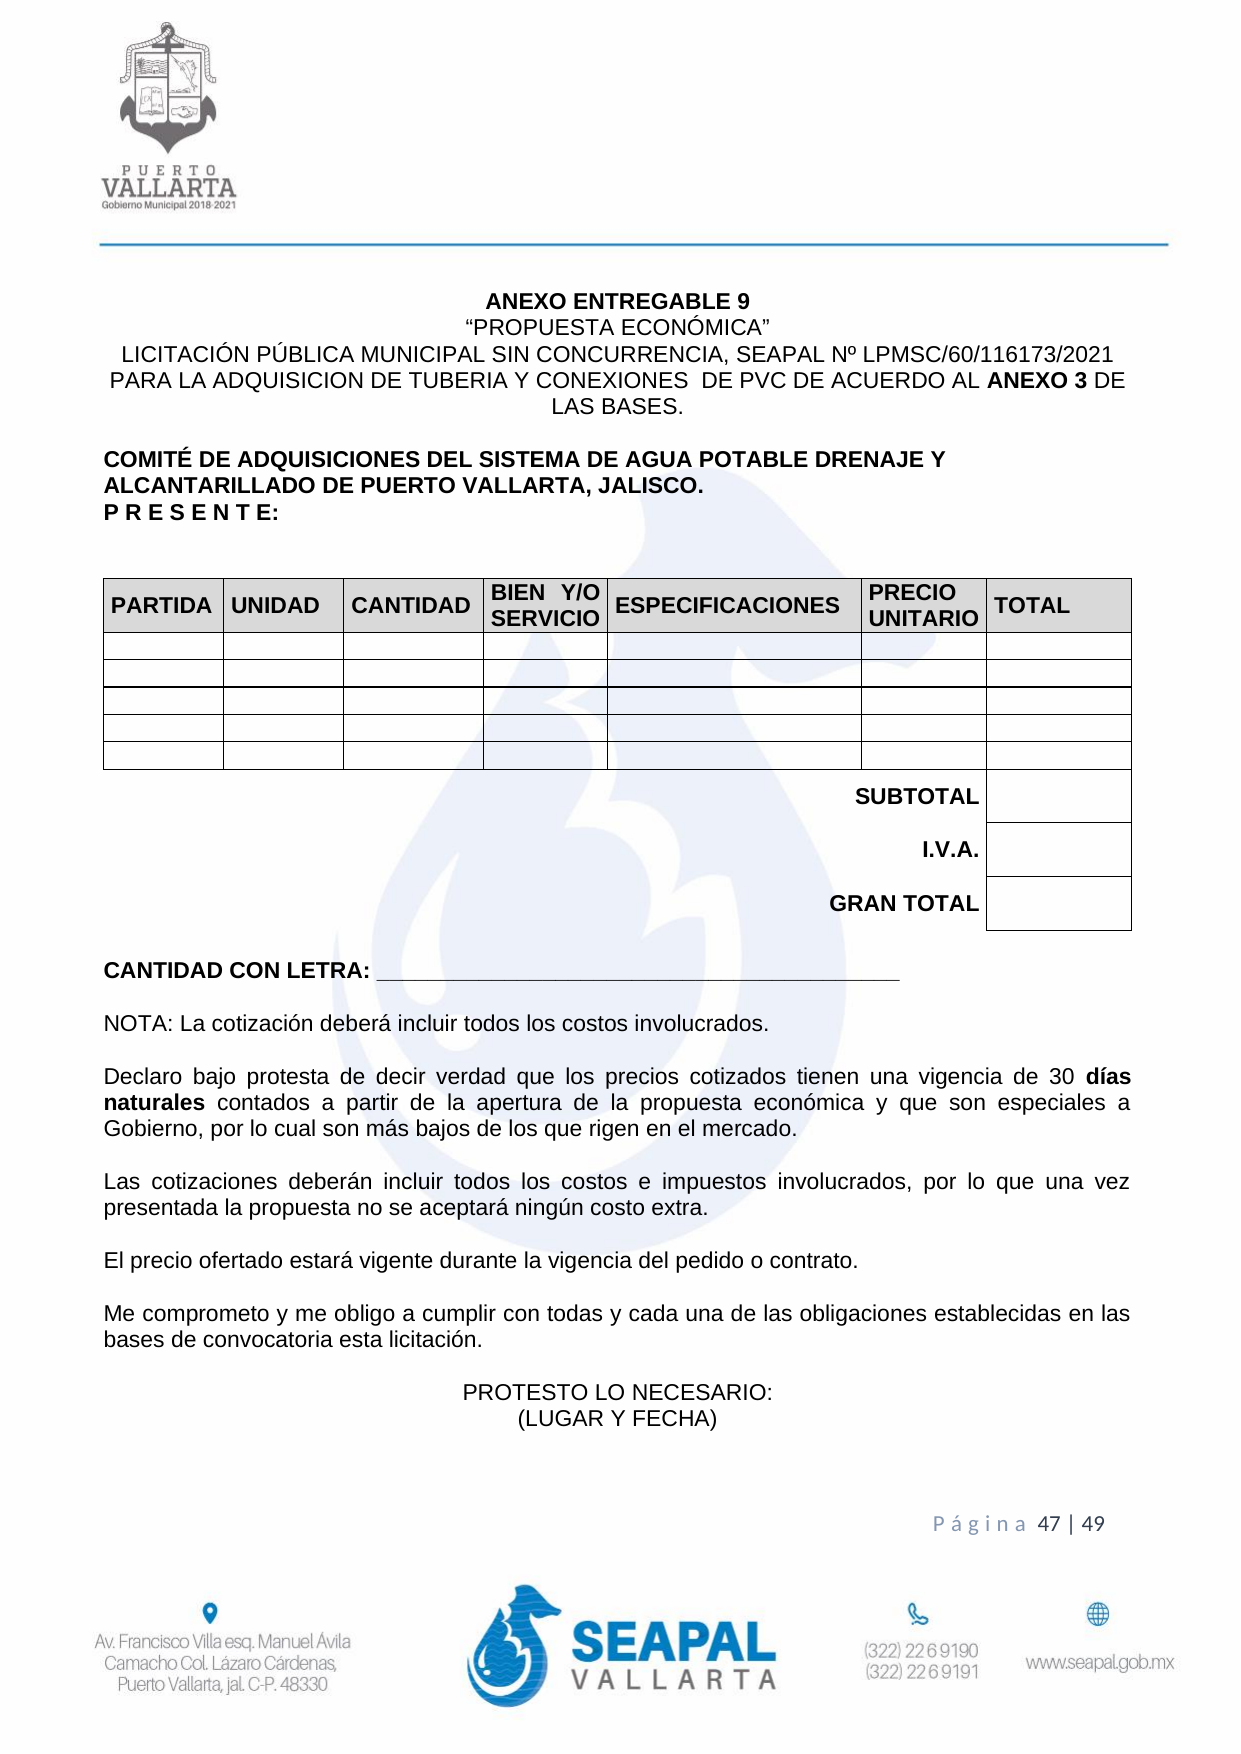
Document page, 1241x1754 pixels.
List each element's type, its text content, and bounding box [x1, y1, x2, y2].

text NOTA: La cotización deberá incluir todos los costos involucrados. [103, 1010, 1132, 1036]
table_cell [104, 688, 223, 714]
text CANTIDAD CON LETRA: _________________________________________ [103, 957, 1132, 983]
text Las cotizaciones deberán incluir todos los costos e impuestos involucrados, por lo que una vez presentada la propuesta no se aceptará ningún costo extra. [103, 1168, 1132, 1221]
text P R E S E N T E: [103, 499, 1132, 525]
table_cell [224, 633, 343, 659]
table_cell [608, 688, 861, 714]
table_cell [608, 660, 861, 686]
table_cell [608, 633, 861, 659]
table_cell [484, 633, 607, 659]
text ANEXO ENTREGABLE 9 [103, 288, 1132, 314]
table_cell [104, 633, 223, 659]
table_cell GRAN TOTAL [103, 876, 986, 930]
table_cell I.V.A. [103, 822, 986, 876]
table_header Partida [104, 579, 223, 632]
text Me comprometo y me obligo a cumplir con todas y cada una de las obligaciones establecidas en las bases de convocatoria esta licitación. [103, 1300, 1132, 1352]
table_cell [862, 742, 986, 768]
text Declaro bajo protesta de decir verdad que los precios cotizados tienen una vigencia de 30 días naturales contados a partir de la apertura de la propuesta económica y que son especiales a Gobierno, por lo cual son más bajos de los que rigen en el mercado. [103, 1063, 1132, 1142]
table_cell [224, 742, 343, 768]
table_cell [862, 660, 986, 686]
table_cell [862, 715, 986, 741]
table_cell [344, 715, 483, 741]
table_cell [344, 688, 483, 714]
table_cell [104, 715, 223, 741]
table_cell [344, 742, 483, 768]
table_cell [224, 688, 343, 714]
table_cell [987, 688, 1131, 714]
table_cell [344, 633, 483, 659]
table_cell [987, 877, 1131, 930]
table_header TOTAL [987, 579, 1131, 632]
table_cell [224, 660, 343, 686]
table_cell [484, 715, 607, 741]
table_cell [987, 770, 1131, 822]
table_cell [484, 688, 607, 714]
table_cell SUBTOTAL [103, 770, 986, 822]
table_cell [987, 742, 1131, 768]
table_header precio uNITARIO [862, 579, 986, 632]
text PROTESTO LO NECESARIO: [103, 1379, 1132, 1405]
table_cell [484, 742, 607, 768]
table_cell [862, 688, 986, 714]
table_cell [608, 742, 861, 768]
table_cell [987, 715, 1131, 741]
text COMITÉ DE ADQUISICIONES DEL SISTEMA DE AGUA POTABLE DRENAJE Y [103, 446, 1132, 472]
table_cell [862, 633, 986, 659]
table_cell [608, 715, 861, 741]
table_header Cantidad [344, 579, 483, 632]
text “PROPUESTA ECONÓMICA” [103, 314, 1132, 341]
table_cell [344, 660, 483, 686]
table_header ESPECIFICACIONES [608, 579, 861, 632]
table_header bien y/o servicio [484, 579, 607, 632]
table_header UNIDAD [224, 579, 343, 632]
table_cell [987, 823, 1131, 876]
table_cell [987, 660, 1131, 686]
text El precio ofertado estará vigente durante la vigencia del pedido o contrato. [103, 1247, 1132, 1273]
table_cell [484, 660, 607, 686]
picture [0, 0, 1241, 1750]
table_cell [224, 715, 343, 741]
table_cell [987, 633, 1131, 659]
table_cell [104, 742, 223, 768]
text (LUGAR Y FECHA) [103, 1405, 1132, 1432]
table_cell [104, 660, 223, 686]
text LICITACIÓN PÚBLICA MUNICIPAL SIN CONCURRENCIA, SEAPAL Nº LPMSC/60/116173/2021 PARA LA ADQUISICION DE TUBERIA Y CONEXIONES DE PVC DE ACUERDO AL ANEXO 3 DE LAS BASES. [103, 341, 1132, 420]
text ALCANTARILLADO DE PUERTO VALLARTA, JALISCO. [103, 472, 1132, 499]
